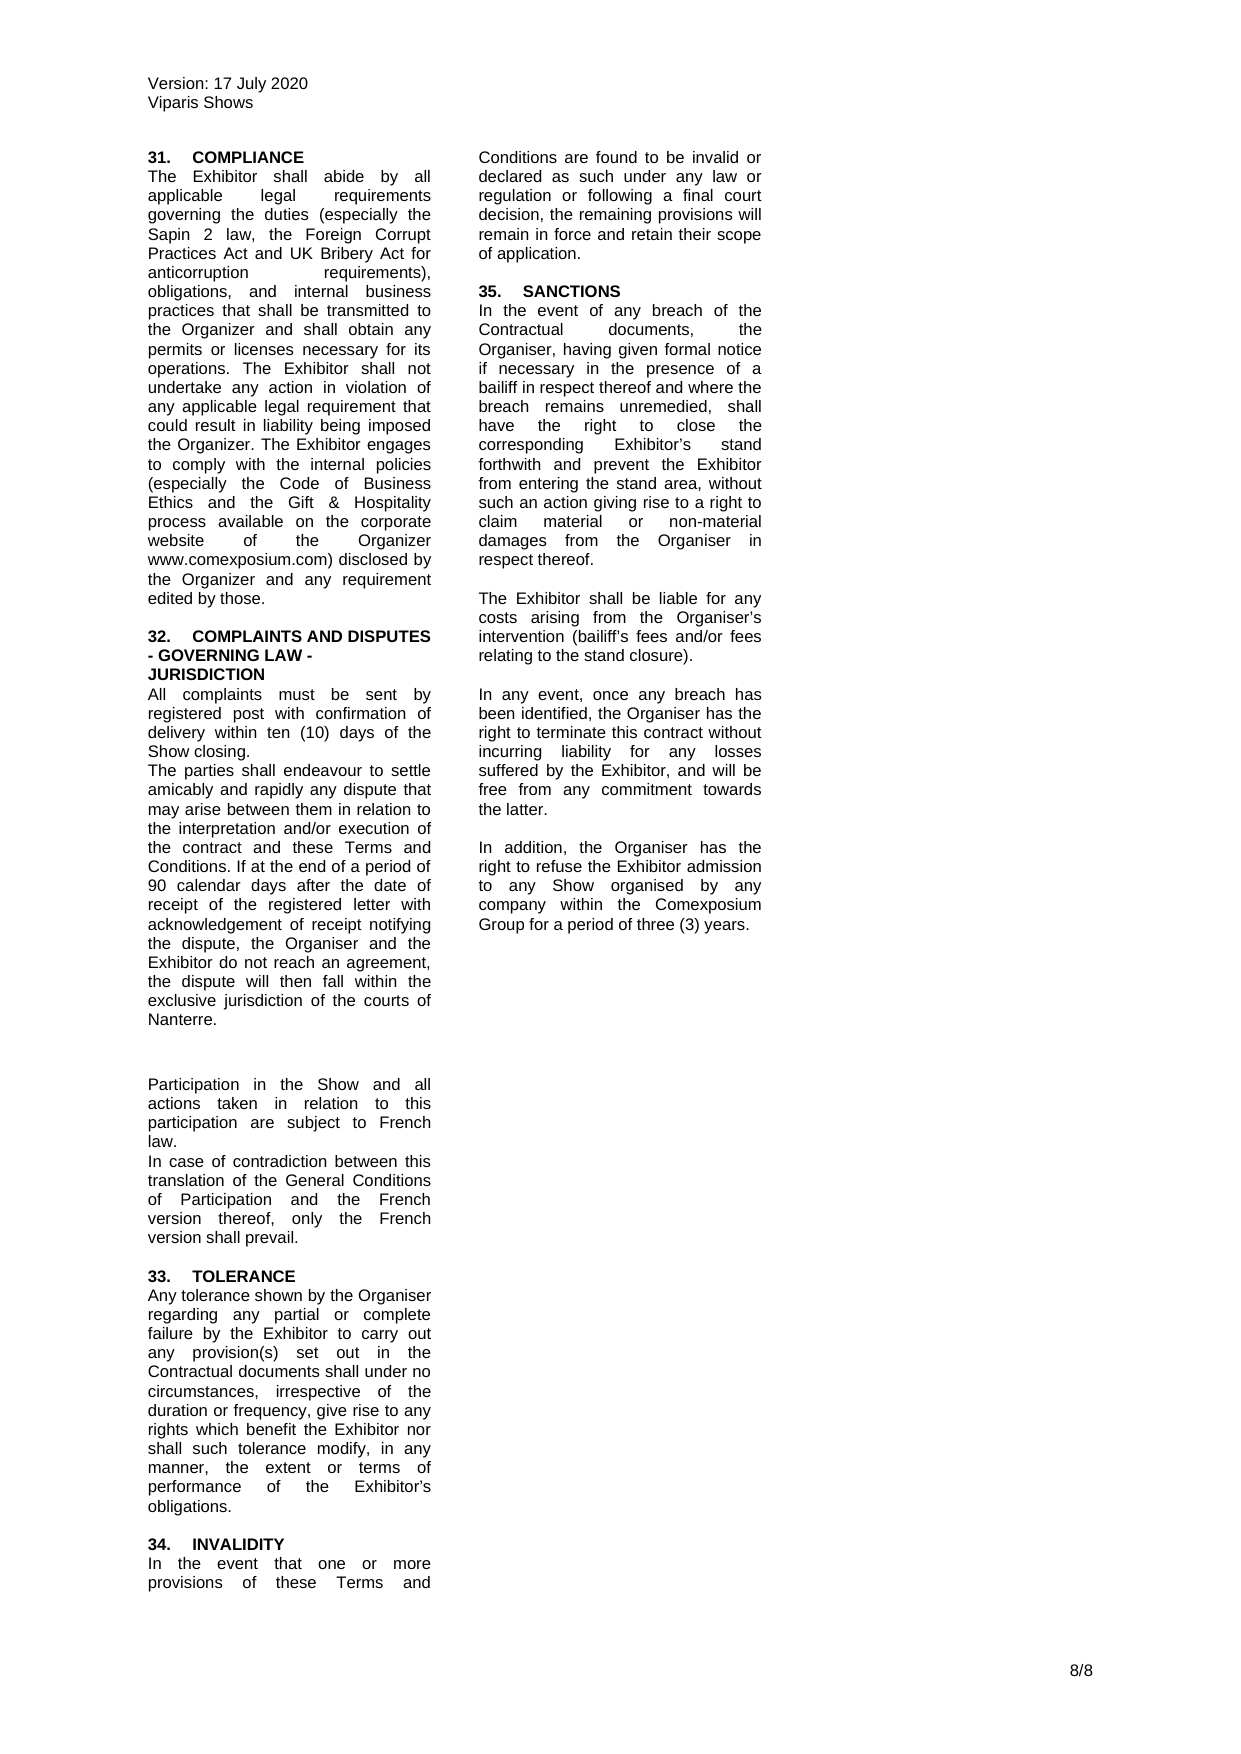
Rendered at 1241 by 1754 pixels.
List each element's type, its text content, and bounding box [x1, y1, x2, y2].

text In any event, once any breach has been identified, the Organiser has the right to terminate this contract without incurring liability for any losses suffered by the Exhibitor, and will be free from any commitment towards the latter. [478, 684, 762, 818]
text In the event of any breach of the Contractual documents, the Organiser, having given formal notice if necessary in the presence of a bailiff in respect thereof and where the breach remains unremedied, shall have the right to close the corresponding Exhibitor’s stand forthwith and prevent the Exhibitor from entering the stand area, without such an action giving rise to a right to claim material or non-material damages from the Organiser in respect thereof. [478, 301, 762, 569]
text In the event that one or more provisions of these Terms and Conditions are found to be invalid or declared as such under any law or regulation or following a final court decision, the remaining provisions will remain in force and retain their scope of application. [478, 148, 762, 263]
text The parties shall endeavour to settle amicably and rapidly any dispute that may arise between them in relation to the interpretation and/or execution of the contract and these Terms and Conditions. If at the end of a period of 90 calendar days after the date of receipt of the registered letter with acknowledgement of receipt notifying the dispute, the Organiser and the Exhibitor do not reach an agreement, the dispute will then fall within the exclusive jurisdiction of the courts of Nanterre. [148, 761, 431, 1029]
text The Exhibitor shall abide by all applicable legal requirements governing the duties (especially the Sapin 2 law, the Foreign Corrupt Practices Act and UK Bribery Act for anticorruption requirements), obligations, and internal business practices that shall be transmitted to the Organizer and shall obtain any permits or licenses necessary for its operations. The Exhibitor shall not undertake any action in violation of any applicable legal requirement that could result in liability being imposed the Organizer. The Exhibitor engages to comply with the internal policies (especially the Code of Business Ethics and the Gift & Hospitality process available on the corporate website of the Organizer www.comexposium.com) disclosed by the Organizer and any requirement edited by those. [148, 167, 431, 608]
subtitle INVALIDITY [148, 1535, 431, 1554]
subtitle COMPLAINTS AND DISPUTES - GOVERNING LAW - JURISDICTION [148, 627, 431, 684]
subtitle SANCTIONS [478, 282, 762, 301]
text In addition, the Organiser has the right to refuse the Exhibitor admission to any Show organised by any company within the Comexposium Group for a period of three (3) years. [478, 838, 762, 933]
text Any tolerance shown by the Organiser regarding any partial or complete failure by the Exhibitor to carry out any provision(s) set out in the Contractual documents shall under no circumstances, irrespective of the duration or frequency, give rise to any rights which benefit the Exhibitor nor shall such tolerance modify, in any manner, the extent or terms of performance of the Exhibitor’s obligations. [148, 1286, 431, 1516]
text Participation in the Show and all actions taken in relation to this participation are subject to French law. [148, 1075, 431, 1151]
text In case of contradiction between this translation of the General Conditions of Participation and the French version thereof, only the French version shall prevail. [148, 1151, 431, 1247]
text All complaints must be sent by registered post with confirmation of delivery within ten (10) days of the Show closing. [148, 684, 431, 761]
text The Exhibitor shall be liable for any costs arising from the Organiser’s intervention (bailiff’s fees and/or fees relating to the stand closure). [478, 588, 762, 665]
subtitle COMPLIANCE [148, 148, 431, 167]
subtitle TOLERANCE [148, 1266, 431, 1286]
